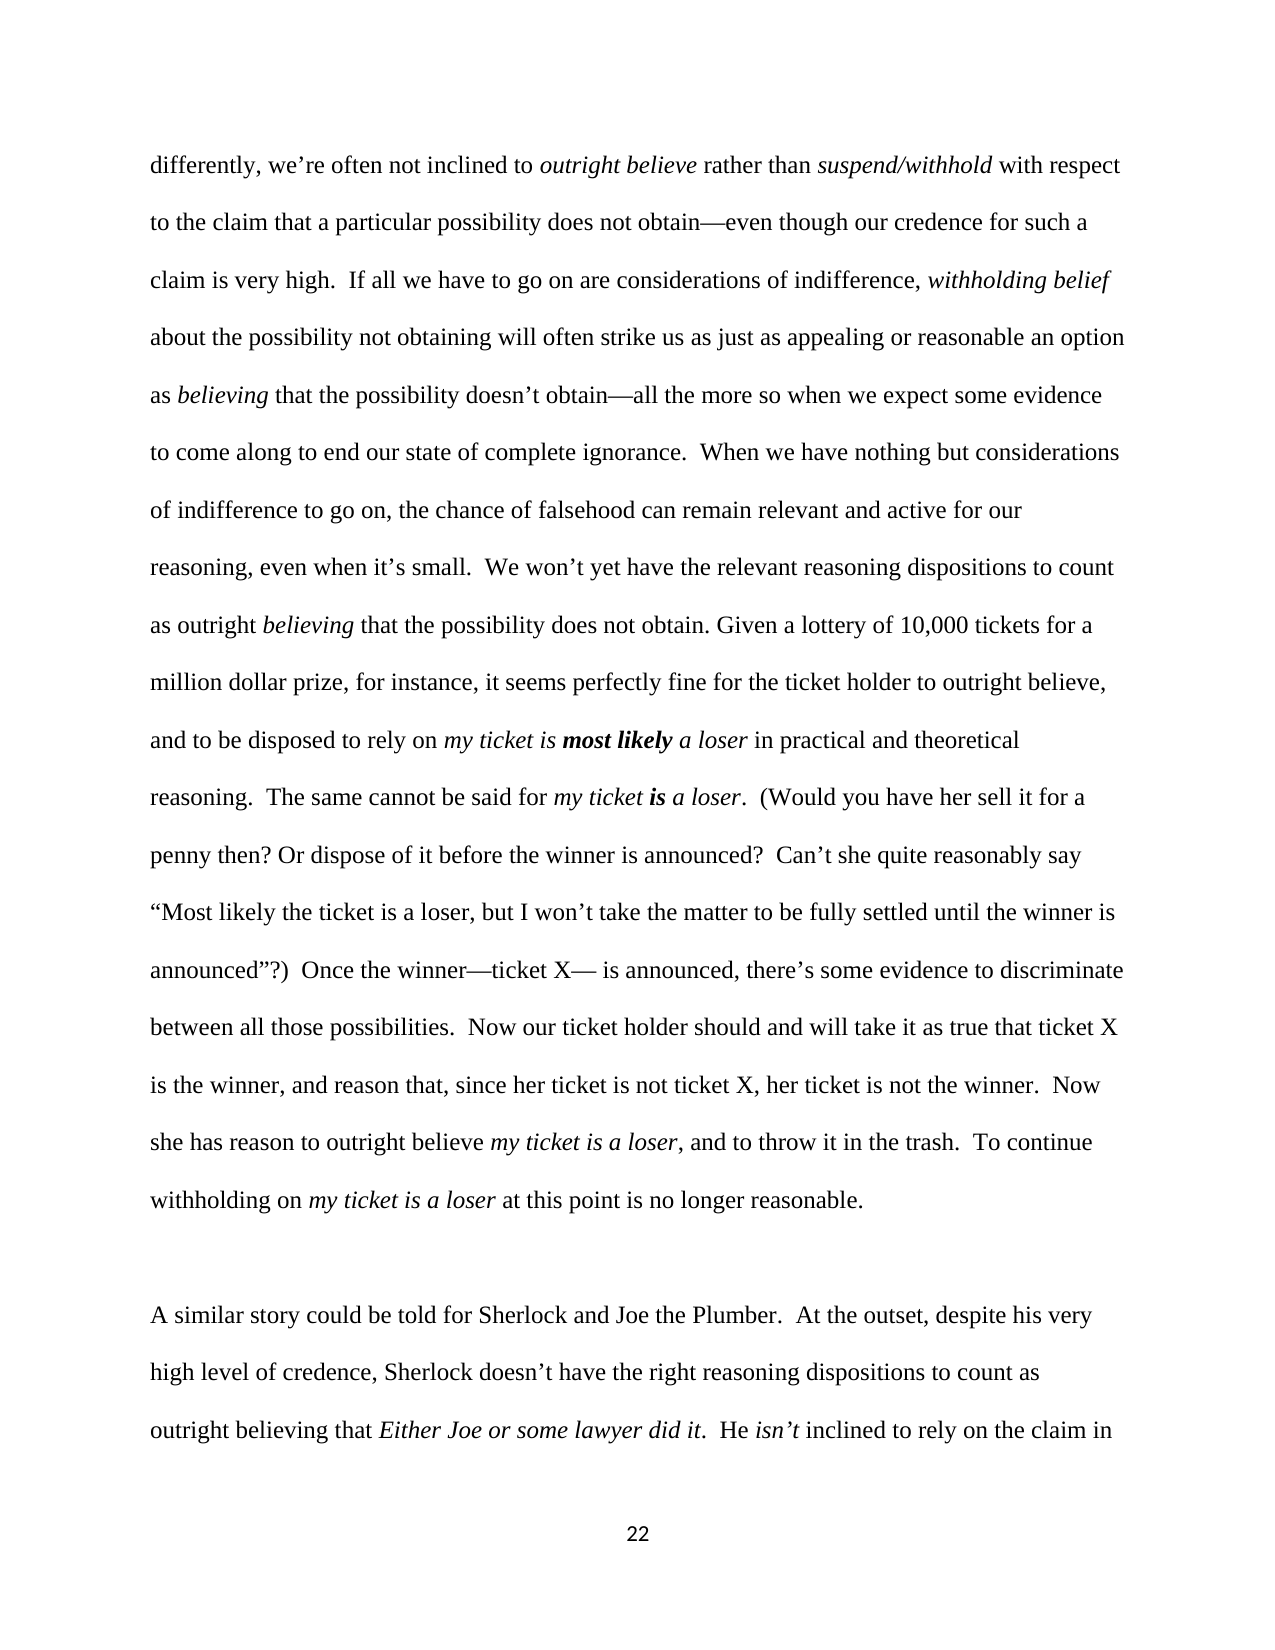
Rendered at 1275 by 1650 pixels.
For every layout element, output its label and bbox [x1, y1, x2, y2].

text [150, 150, 1125, 1214]
text [150, 1300, 1125, 1444]
